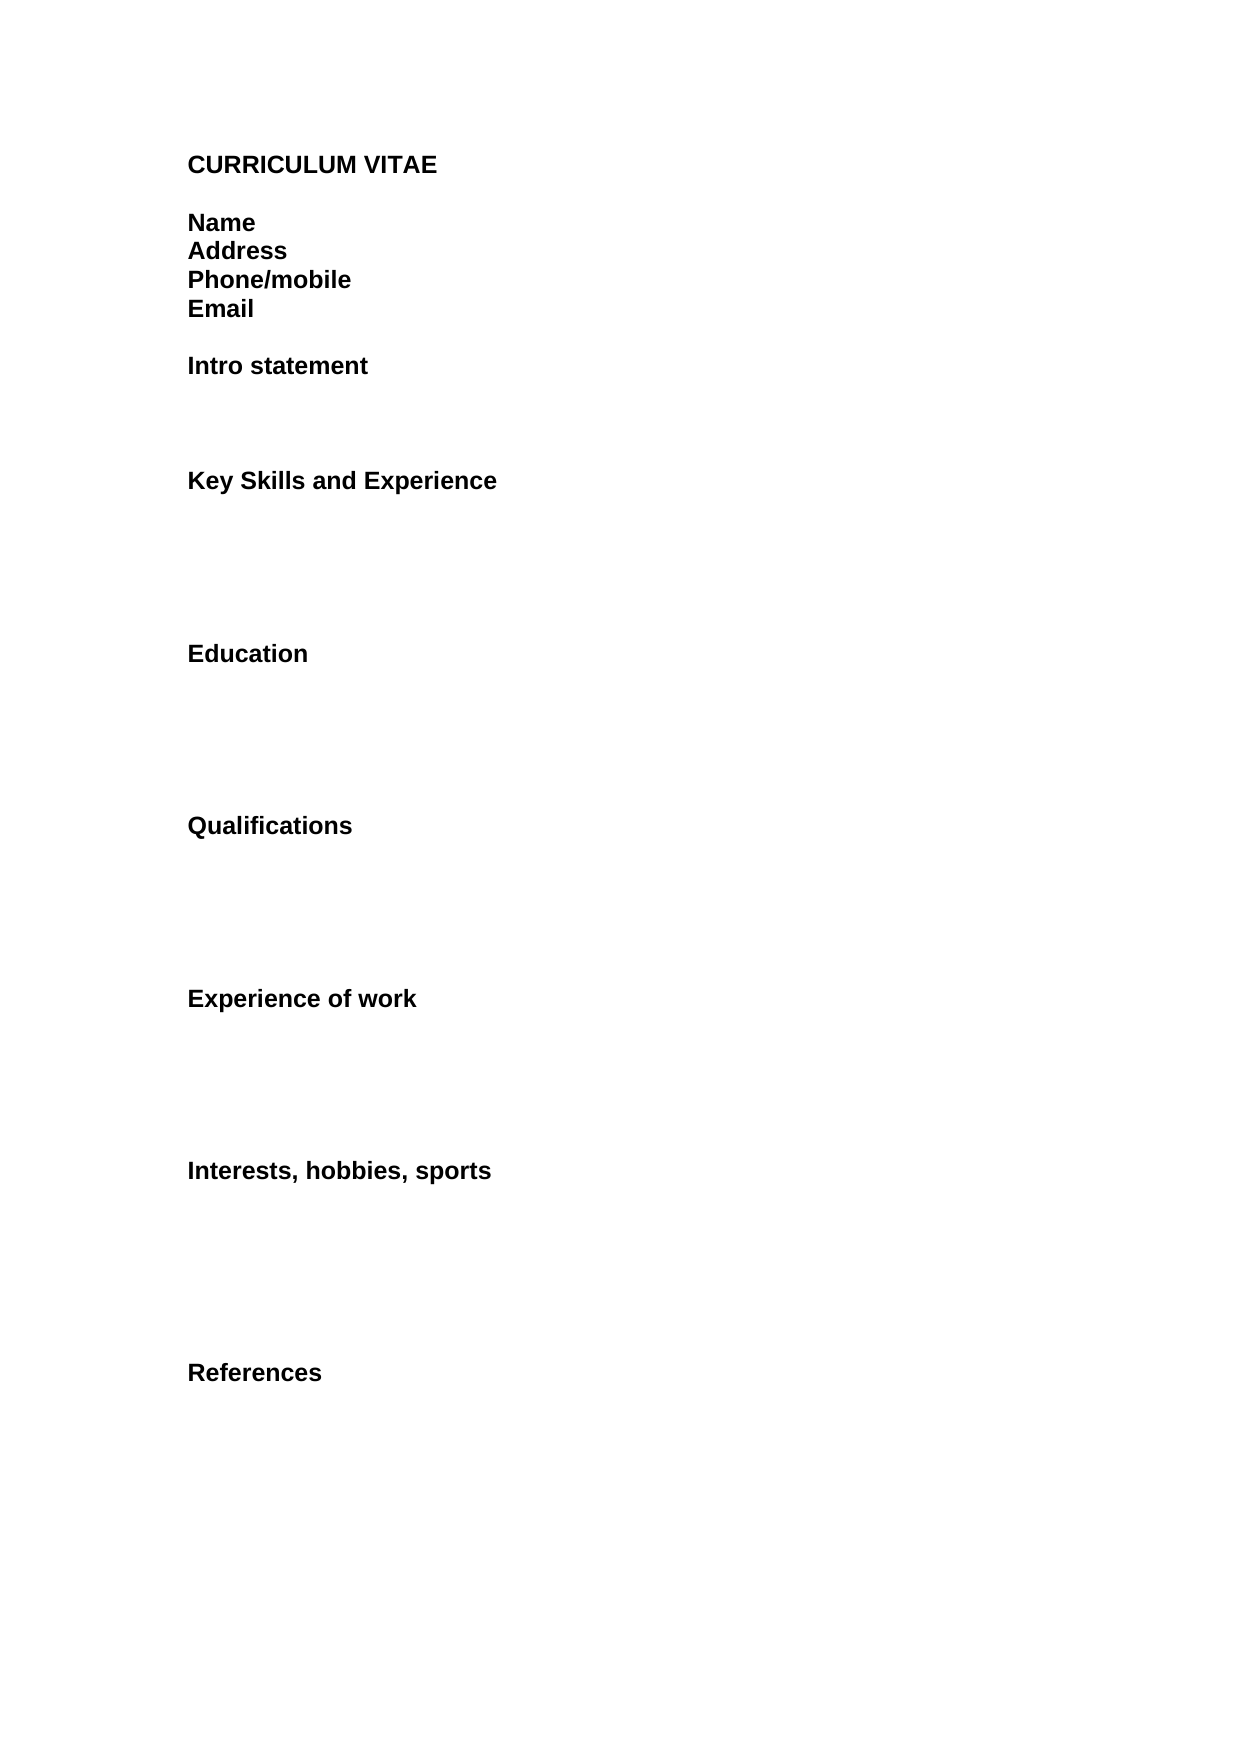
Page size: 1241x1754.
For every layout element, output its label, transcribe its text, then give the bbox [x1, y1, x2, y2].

text References [187, 1357, 1053, 1386]
text Address [187, 236, 1053, 265]
text Experience of work [187, 984, 1053, 1012]
text Intro statement [187, 351, 1053, 380]
text Key Skills and Experience [187, 466, 1053, 495]
text Email [187, 294, 1053, 322]
text Name [187, 207, 1053, 236]
text Interests, hobbies, sports [187, 1156, 1053, 1185]
text Education [187, 639, 1053, 667]
text Phone/mobile [187, 265, 1053, 294]
text CURRICULUM VITAE [187, 150, 1053, 179]
text Qualifications [187, 811, 1053, 840]
